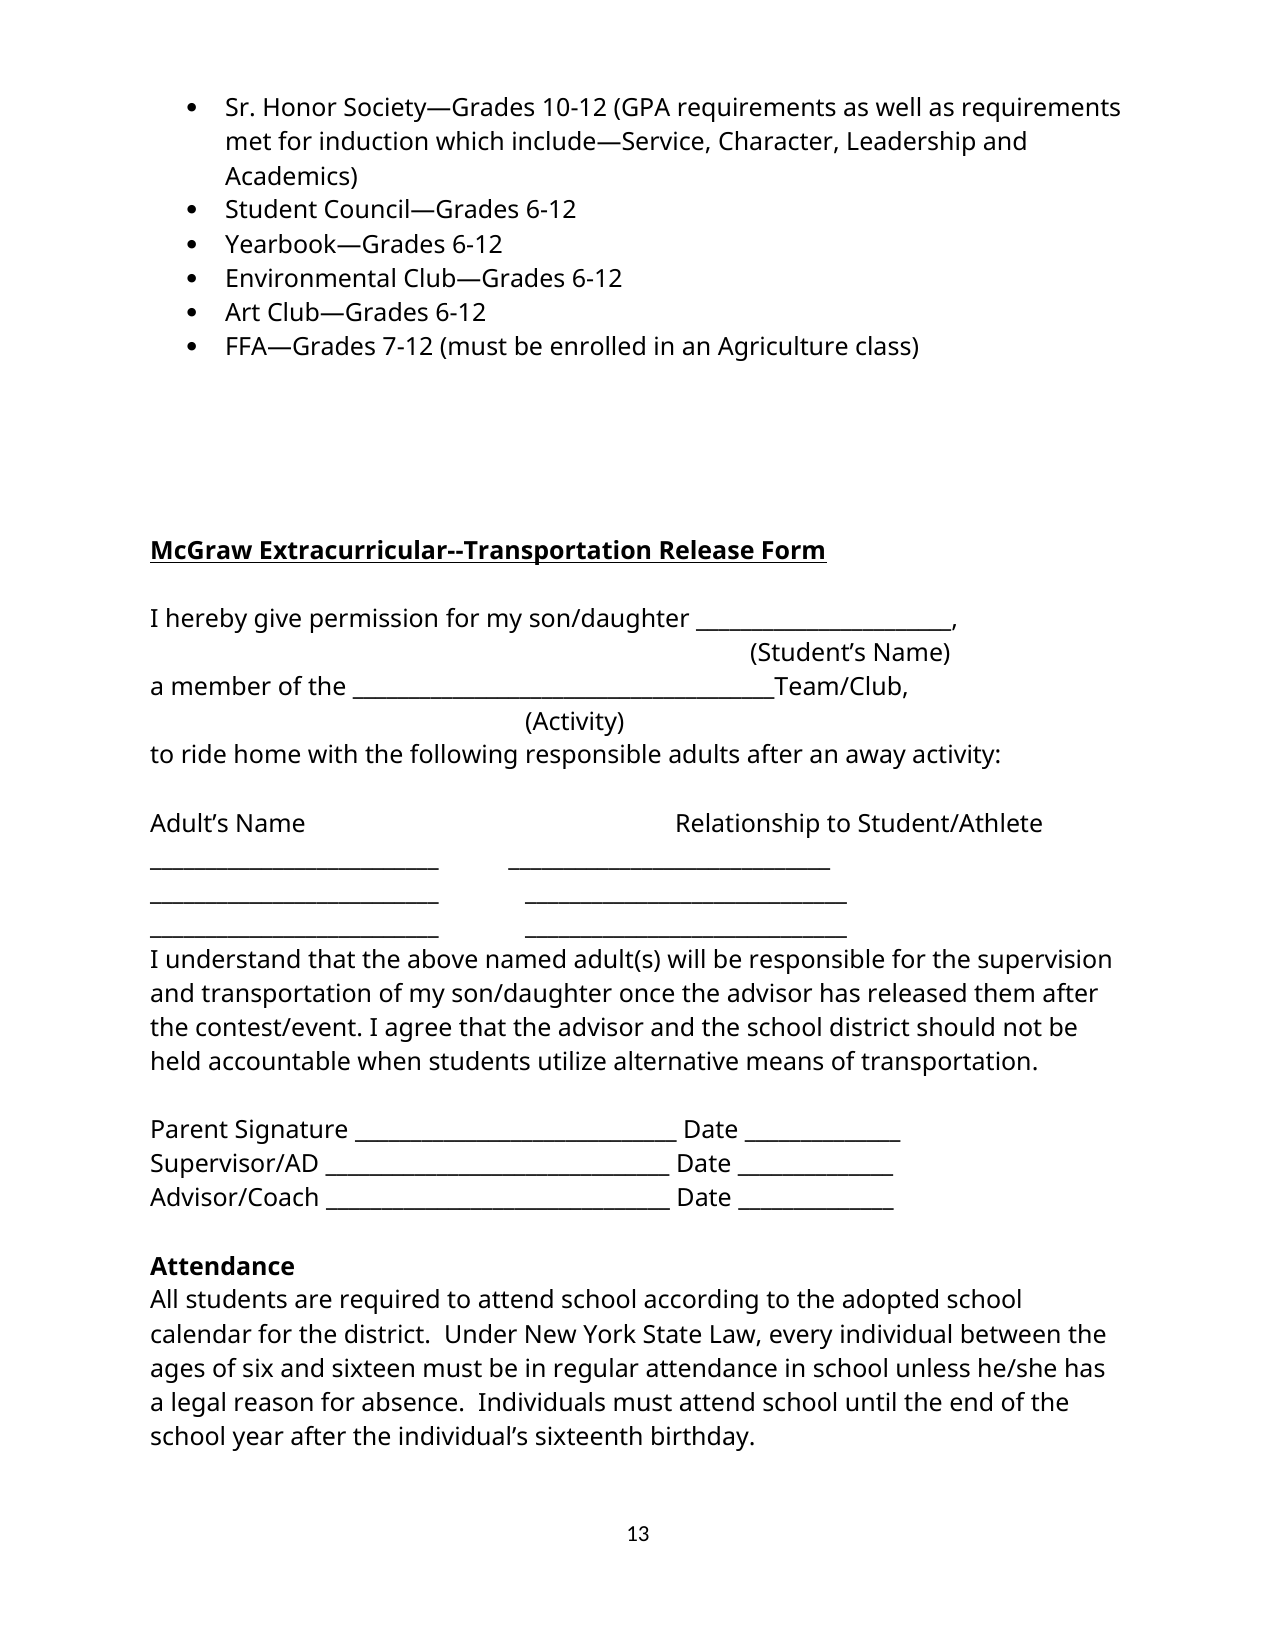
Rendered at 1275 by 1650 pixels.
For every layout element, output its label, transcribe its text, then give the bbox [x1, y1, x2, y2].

list Yearbook—Grades 6-12 [187, 226, 1125, 260]
text All students are required to attend school according to the adopted school calendar for the district. Under New York State Law, every individual between the ages of six and sixteen must be in regular attendance in school unless he/she has a legal reason for absence. Individuals must attend school until the end of the school year after the individual’s sixteenth birthday. [150, 1282, 1125, 1452]
text (Student’s Name) [150, 635, 1125, 669]
text to ride home with the following responsible adults after an away activity: [150, 737, 1125, 771]
text McGraw Extracurricular--Transportation Release Form [150, 533, 1125, 567]
text __________________________ _____________________________ [150, 907, 1125, 942]
text Parent Signature _____________________________ Date ______________ [150, 1112, 1125, 1146]
list Sr. Honor Society—Grades 10-12 (GPA requirements as well as requirements met for induction which include—Service, Character, Leadership and Academics) [187, 90, 1125, 192]
text (Activity) [150, 703, 1125, 737]
text Attendance [150, 1248, 1125, 1282]
text I hereby give permission for my son/daughter _______________________, [150, 601, 1125, 635]
text Adult’s Name Relationship to Student/Athlete [150, 805, 1125, 839]
text __________________________ _____________________________ [150, 839, 1125, 873]
list FFA—Grades 7-12 (must be enrolled in an Agriculture class) [187, 328, 1125, 362]
text a member of the ______________________________________Team/Club, [150, 669, 1125, 703]
text I understand that the above named adult(s) will be responsible for the supervision and transportation of my son/daughter once the advisor has released them after the contest/event. I agree that the advisor and the school district should not be held accountable when students utilize alternative means of transportation. [150, 942, 1125, 1078]
text Advisor/Coach _______________________________ Date ______________ [150, 1180, 1125, 1214]
text __________________________ _____________________________ [150, 873, 1125, 907]
list Art Club—Grades 6-12 [187, 294, 1125, 328]
list Environmental Club—Grades 6-12 [187, 260, 1125, 294]
list Student Council—Grades 6-12 [187, 192, 1125, 226]
text Supervisor/AD _______________________________ Date ______________ [150, 1146, 1125, 1180]
